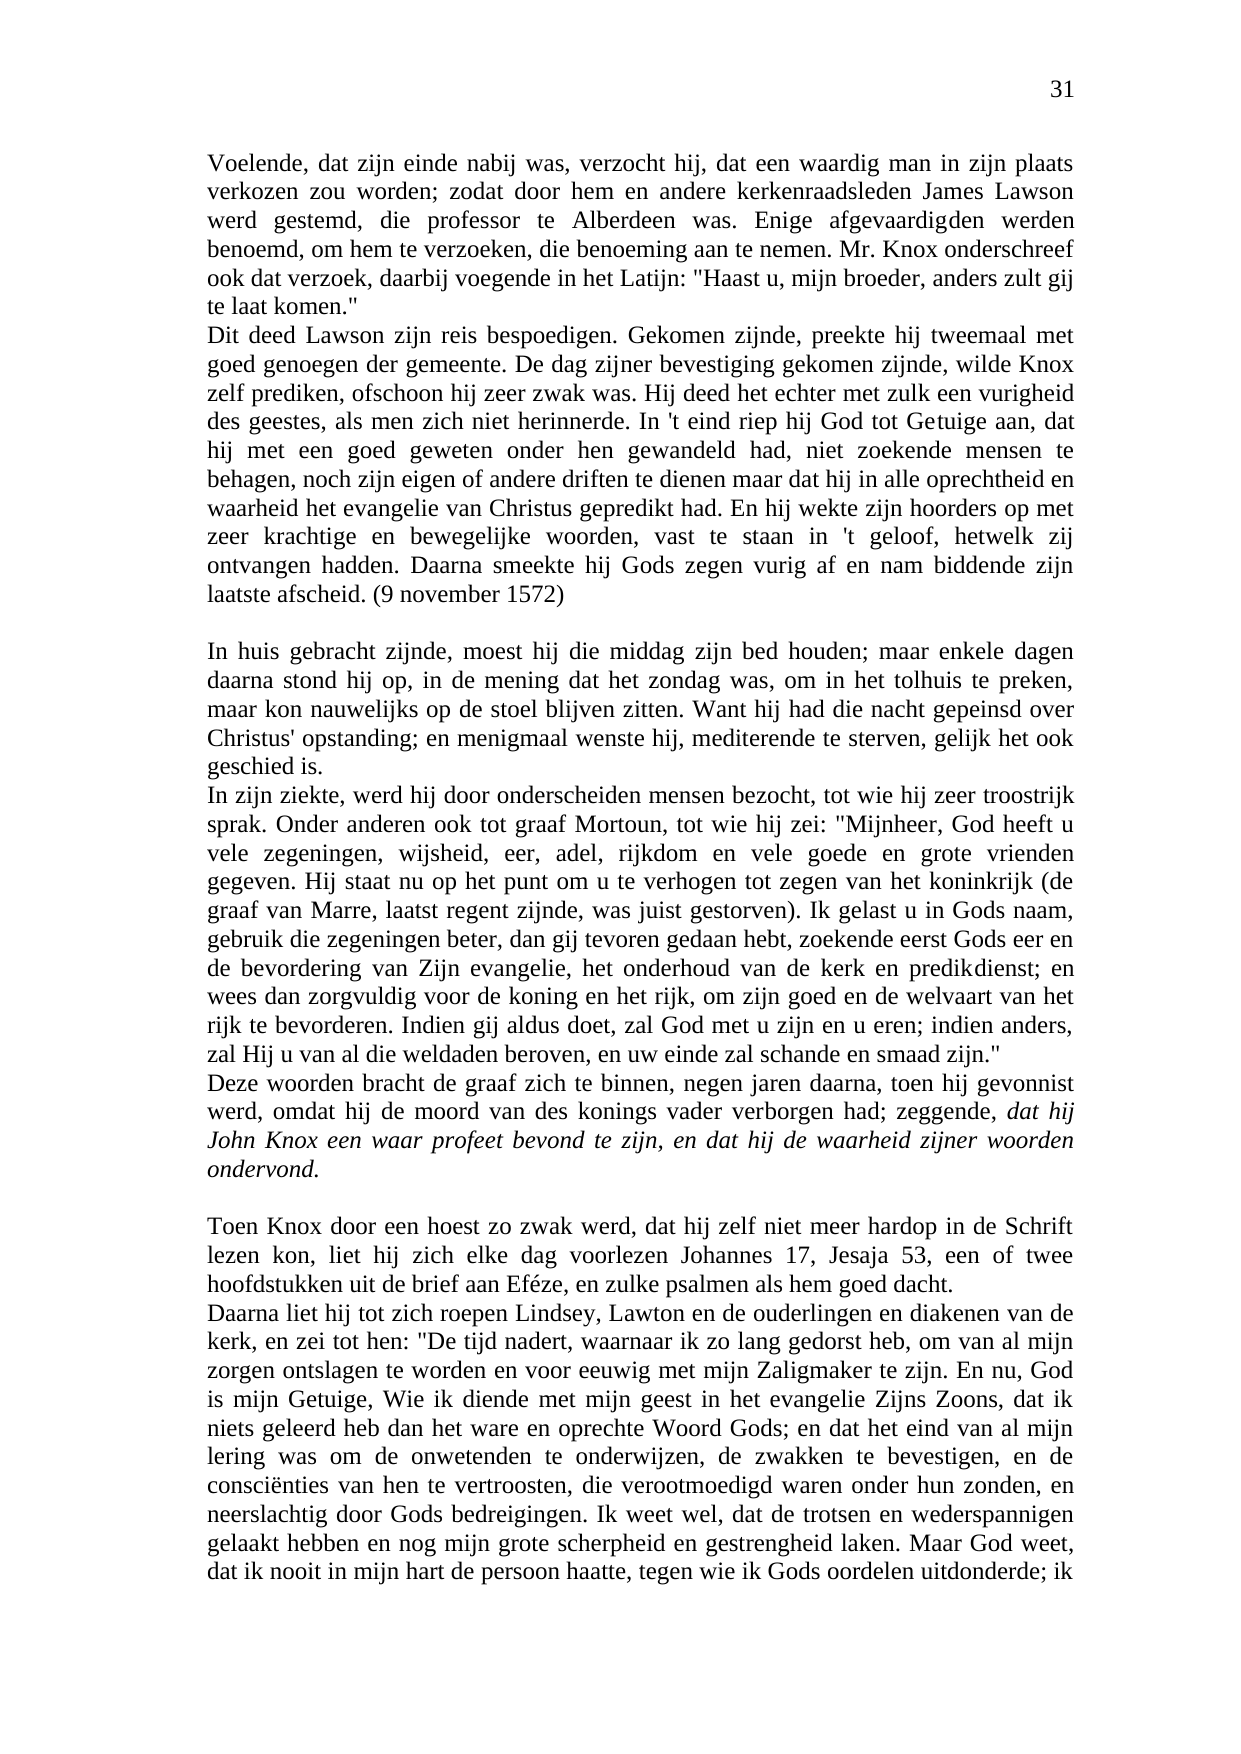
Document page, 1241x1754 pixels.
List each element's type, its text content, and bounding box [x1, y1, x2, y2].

text Dit deed Lawson zijn reis bespoedigen. Gekomen zijnde, preekte hij tweemaal met goed genoegen der gemeente. De dag zijner bevestiging gekomen zijnde, wilde Knox zelf prediken, ofschoon hij zeer zwak was. Hij deed het echter met zulk een vurigheid des geestes, als men zich niet herinnerde. In 't eind riep hij God tot Getuige aan, dat hij met een goed geweten onder hen gewandeld had, niet zoekende mensen te behagen, noch zijn eigen of andere driften te dienen maar dat hij in alle oprechtheid en waarheid het evangelie van Christus gepredikt had. En hij wekte zijn hoorders op met zeer krachtige en bewegelijke woorden, vast te staan in 't geloof, hetwelk zij ontvangen hadden. Daarna smeekte hij Gods zegen vurig af en nam biddende zijn laatste afscheid. (9 november 1572) [207, 320, 1075, 608]
text In zijn ziekte, werd hij door onderscheiden mensen bezocht, tot wie hij zeer troostrijk sprak. Onder anderen ook tot graaf Mortoun, tot wie hij zei: "Mijnheer, God heeft u vele zegeningen, wijsheid, eer, adel, rijkdom en vele goede en grote vrienden gegeven. Hij staat nu op het punt om u te verhogen tot zegen van het koninkrijk (de graaf van Marre, laatst regent zijnde, was juist gestorven). Ik gelast u in Gods naam, gebruik die zegeningen beter, dan gij tevoren gedaan hebt, zoekende eerst Gods eer en de bevordering van Zijn evangelie, het onderhoud van de kerk en predikdienst; en wees dan zorgvuldig voor de koning en het rijk, om zijn goed en de welvaart van het rijk te bevorderen. Indien gij aldus doet, zal God met u zijn en u eren; indien anders, zal Hij u van al die weldaden beroven, en uw einde zal schande en smaad zijn." [207, 780, 1075, 1068]
text Deze woorden bracht de graaf zich te binnen, negen jaren daarna, toen hij gevonnist werd, omdat hij de moord van des konings vader verborgen had; zeggende, dat hij John Knox een waar profeet bevond te zijn, en dat hij de waarheid zijner woorden ondervond. [207, 1068, 1075, 1183]
text Voelende, dat zijn einde nabij was, verzocht hij, dat een waardig man in zijn plaats verkozen zou worden; zodat door hem en andere kerkenraadsleden James Lawson werd gestemd, die professor te Alberdeen was. Enige afgevaardigden werden benoemd, om hem te verzoeken, die benoeming aan te nemen. Mr. Knox onderschreef ook dat verzoek, daarbij voegende in het Latijn: "Haast u, mijn broeder, anders zult gij te laat komen." [207, 148, 1075, 320]
text In huis gebracht zijnde, moest hij die middag zijn bed houden; maar enkele dagen daarna stond hij op, in de mening dat het zondag was, om in het tolhuis te preken, maar kon nauwelijks op de stoel blijven zitten. Want hij had die nacht gepeinsd over Christus' opstanding; en menigmaal wenste hij, mediterende te sterven, gelijk het ook geschied is. [207, 636, 1075, 780]
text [207, 1298, 1075, 1585]
text Toen Knox door een hoest zo zwak werd, dat hij zelf niet meer hardop in de Schrift lezen kon, liet hij zich elke dag voorlezen Johannes 17, Jesaja 53, een of twee hoofdstukken uit de brief aan Eféze, en zulke psalmen als hem goed dacht. [207, 1211, 1075, 1298]
